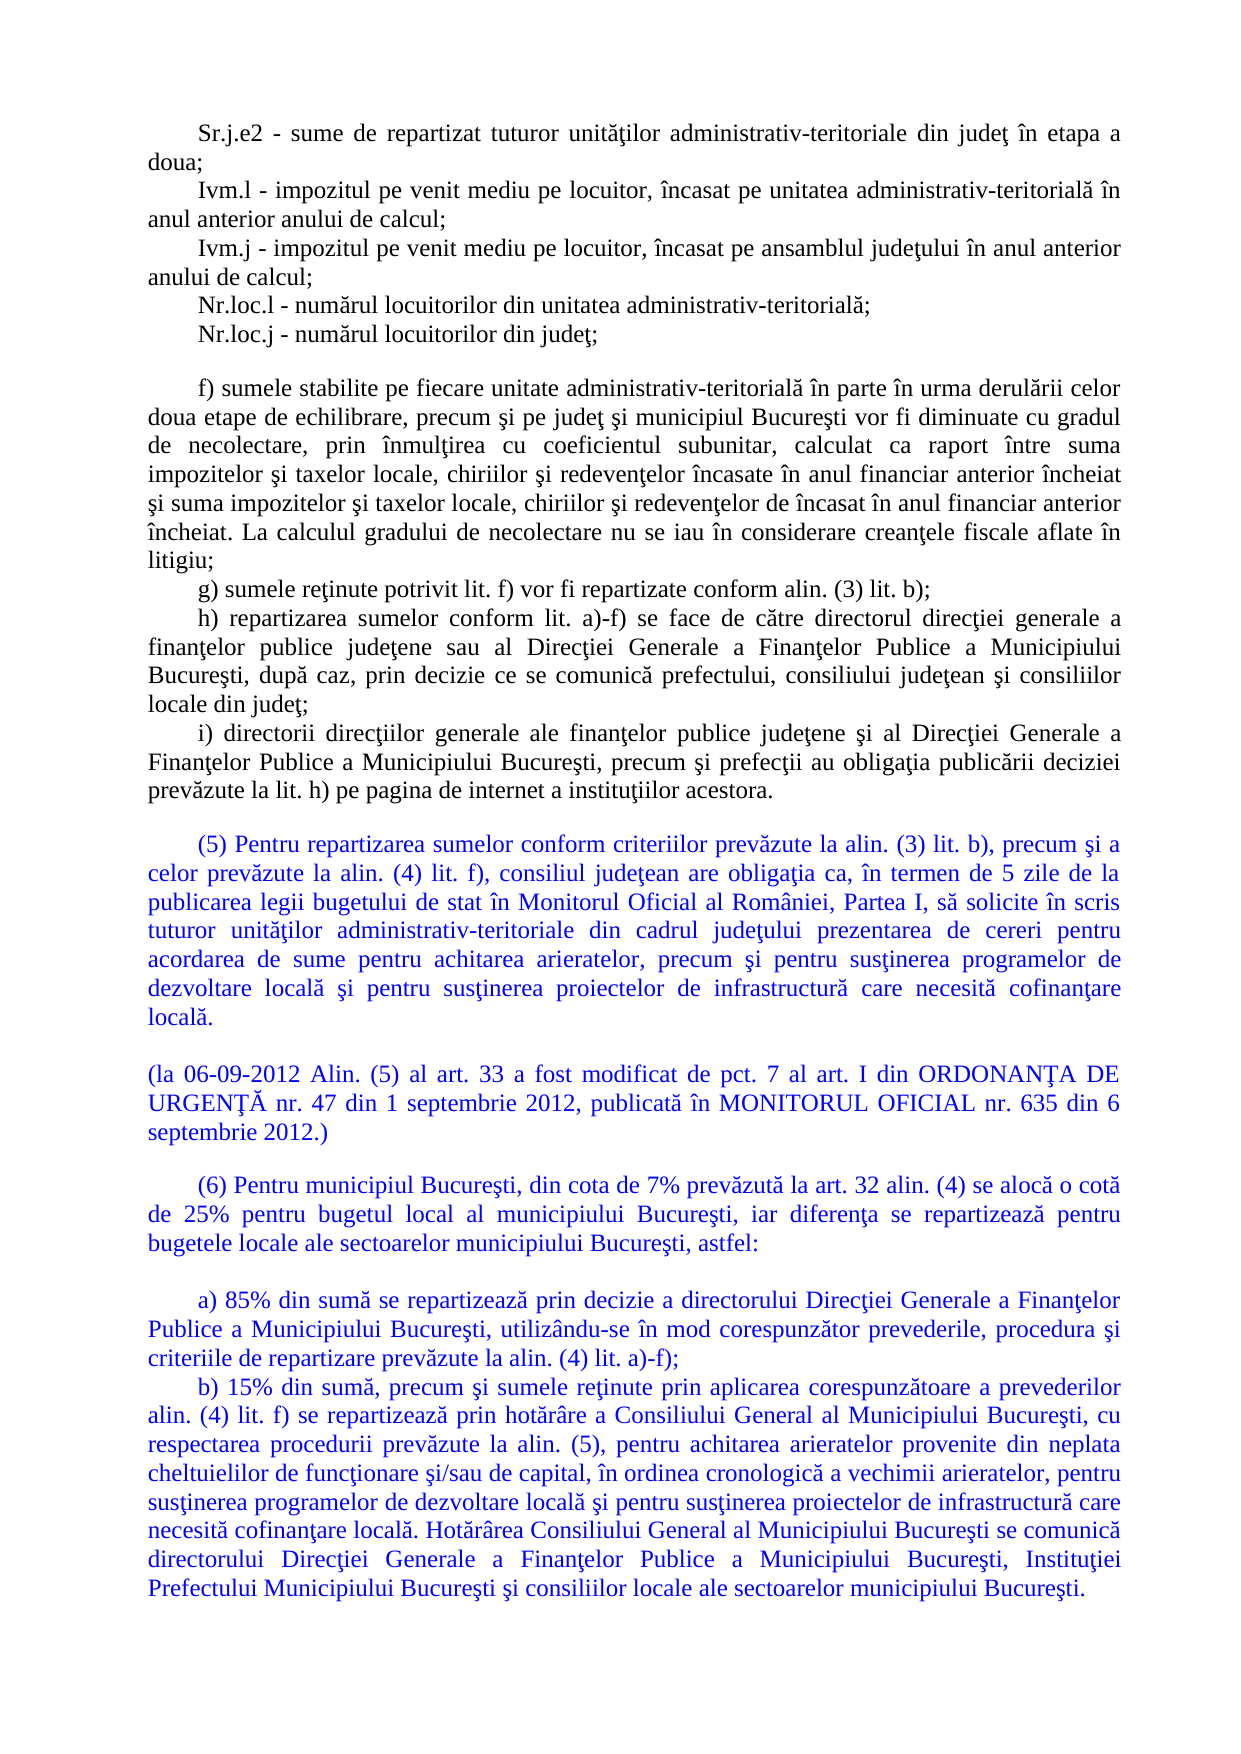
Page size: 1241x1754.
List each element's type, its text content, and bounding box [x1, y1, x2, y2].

text a) 85% din sumă se repartizează prin decizie a directorului Direcţiei Generale a Finanţelor Publice a Municipiului Bucureşti, utilizându-se în mod corespunzător prevederile, procedura şi criteriile de repartizare prevăzute la alin. (4) lit. a)-f); [148, 1286, 1122, 1372]
text Nr.loc.l - numărul locuitorilor din unitatea administrativ-teritorială; [148, 291, 1122, 319]
text Ivm.j - impozitul pe venit mediu pe locuitor, încasat pe ansamblul judeţului în anul anterior anului de calcul; [148, 233, 1122, 291]
text i) directorii direcţiilor generale ale finanţelor publice judeţene şi al Direcţiei Generale a Finanţelor Publice a Municipiului Bucureşti, precum şi prefecţii au obligaţia publicării deciziei prevăzute la lit. h) pe pagina de internet a instituţiilor acestora. [148, 718, 1122, 804]
text h) repartizarea sumelor conform lit. a)-f) se face de către directorul direcţiei generale a finanţelor publice judeţene sau al Direcţiei Generale a Finanţelor Publice a Municipiului Bucureşti, după caz, prin decizie ce se comunică prefectului, consiliului judeţean şi consiliilor locale din judeţ; [148, 603, 1122, 718]
text (6) Pentru municipiul Bucureşti, din cota de 7% prevăzută la art. 32 alin. (4) se alocă o cotă de 25% pentru bugetul local al municipiului Bucureşti, iar diferenţa se repartizează pentru bugetele locale ale sectoarelor municipiului Bucureşti, astfel: [148, 1171, 1122, 1257]
text (5) Pentru repartizarea sumelor conform criteriilor prevăzute la alin. (3) lit. b), precum şi a celor prevăzute la alin. (4) lit. f), consiliul judeţean are obligaţia ca, în termen de 5 zile de la publicarea legii bugetului de stat în Monitorul Oficial al României, Partea I, să solicite în scris tuturor unităţilor administrativ-teritoriale din cadrul judeţului prezentarea de cereri pentru acordarea de sume pentru achitarea arieratelor, precum şi pentru susţinerea programelor de dezvoltare locală şi pentru susţinerea proiectelor de infrastructură care necesită cofinanţare locală. [148, 829, 1122, 1031]
text Nr.loc.j - numărul locuitorilor din judeţ; [148, 319, 1122, 348]
text f) sumele stabilite pe fiecare unitate administrativ-teritorială în parte în urma derulării celor doua etape de echilibrare, precum şi pe judeţ şi municipiul Bucureşti vor fi diminuate cu gradul de necolectare, prin înmulţirea cu coeficientul subunitar, calculat ca raport între suma impozitelor şi taxelor locale, chiriilor şi redevenţelor încasate în anul financiar anterior încheiat şi suma impozitelor şi taxelor locale, chiriilor şi redevenţelor de încasat în anul financiar anterior încheiat. La calculul gradului de necolectare nu se iau în considerare creanţele fiscale aflate în litigiu; [148, 373, 1122, 574]
text Sr.j.e2 - sume de repartizat tuturor unităţilor administrativ-teritoriale din judeţ în etapa a doua; [148, 118, 1122, 176]
text g) sumele reţinute potrivit lit. f) vor fi repartizate conform alin. (3) lit. b); [148, 574, 1122, 603]
text b) 15% din sumă, precum şi sumele reţinute prin aplicarea corespunzătoare a prevederilor alin. (4) lit. f) se repartizează prin hotărâre a Consiliului General al Municipiului Bucureşti, cu respectarea procedurii prevăzute la alin. (5), pentru achitarea arieratelor provenite din neplata cheltuielilor de funcţionare şi/sau de capital, în ordinea cronologică a vechimii arieratelor, pentru susţinerea programelor de dezvoltare locală şi pentru susţinerea proiectelor de infrastructură care necesită cofinanţare locală. Hotărârea Consiliului General al Municipiului Bucureşti se comunică directorului Direcţiei Generale a Finanţelor Publice a Municipiului Bucureşti, Instituţiei Prefectului Municipiului Bucureşti şi consiliilor locale ale sectoarelor municipiului Bucureşti. [148, 1372, 1122, 1602]
text (la 06-09-2012 Alin. (5) al art. 33 a fost modificat de pct. 7 al art. I din ORDONANŢA DE URGENŢĂ nr. 47 din 1 septembrie 2012, publicată în MONITORUL OFICIAL nr. 635 din 6 septembrie 2012.) [148, 1059, 1122, 1146]
text Ivm.l - impozitul pe venit mediu pe locuitor, încasat pe unitatea administrativ-teritorială în anul anterior anului de calcul; [148, 176, 1122, 233]
